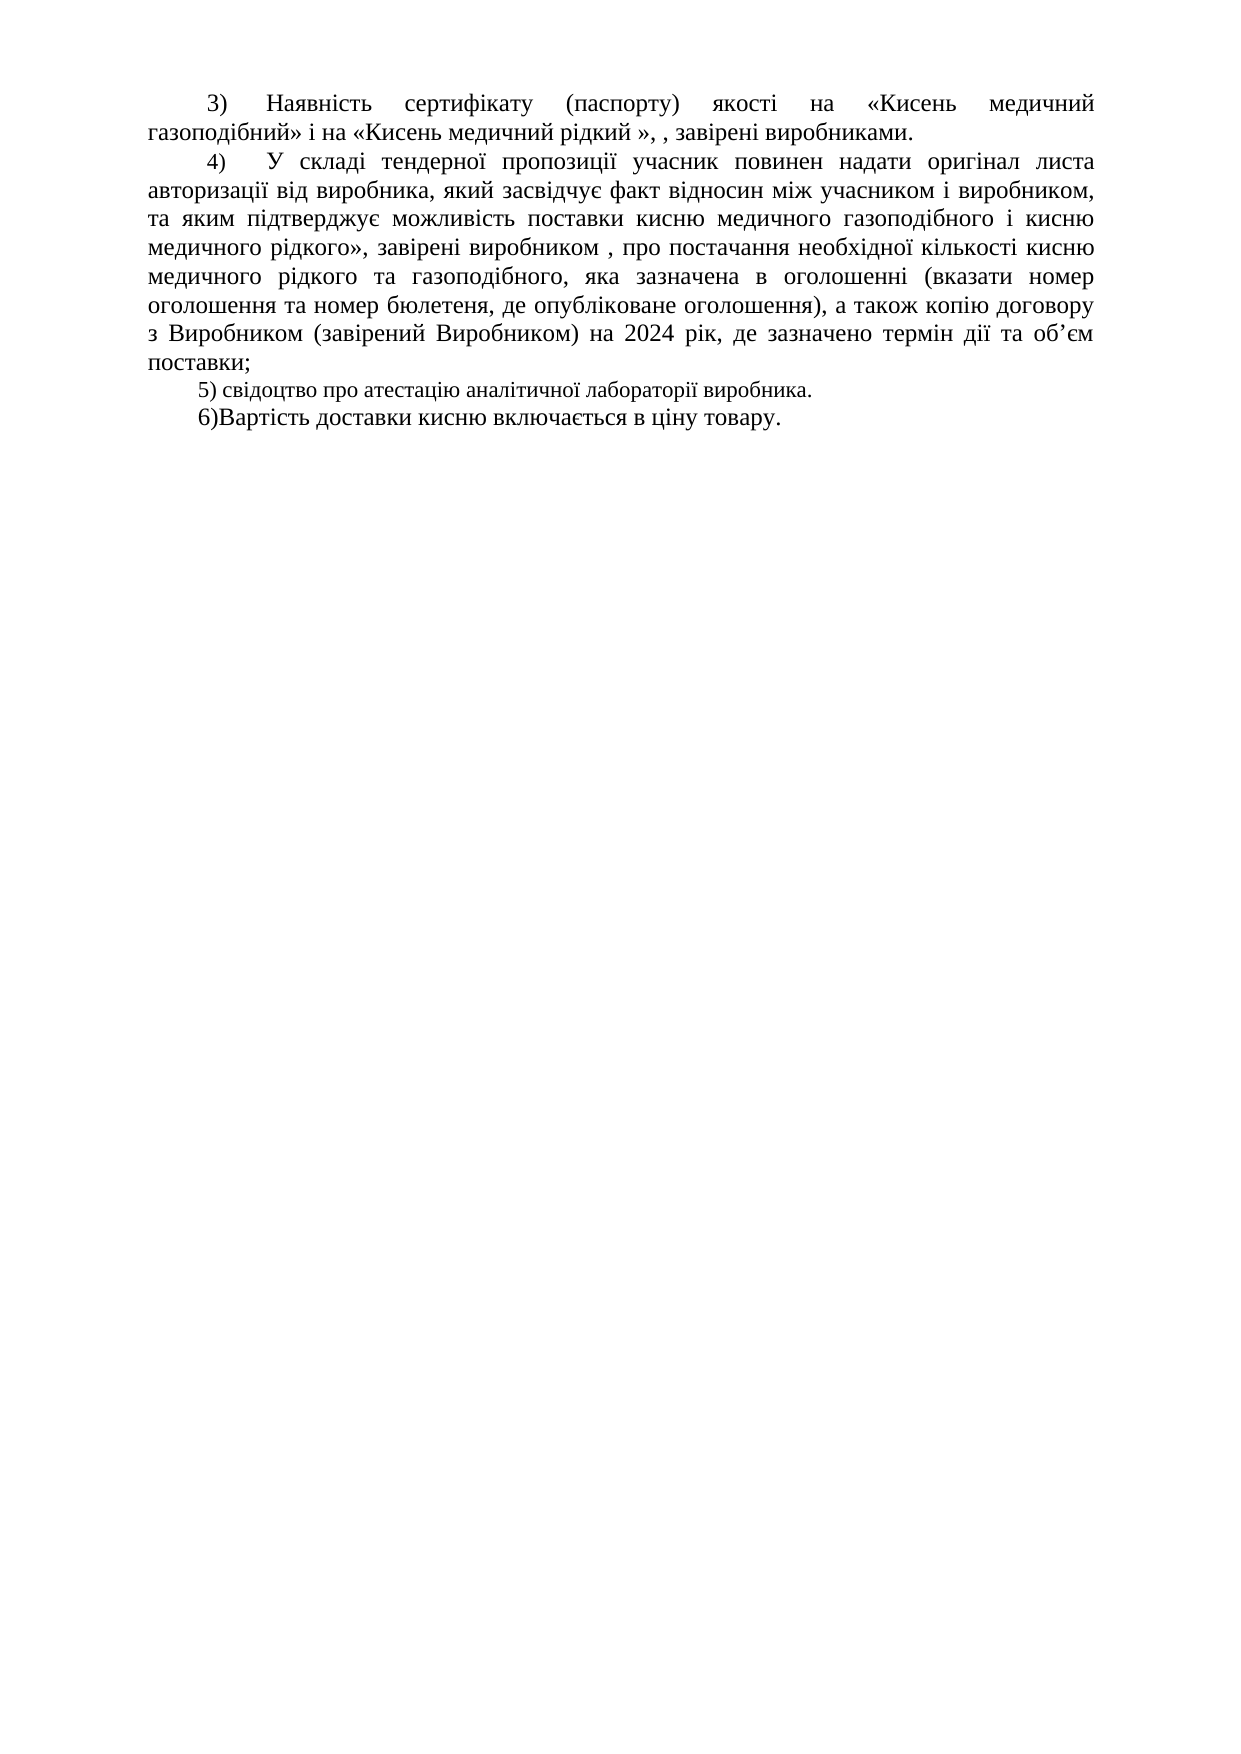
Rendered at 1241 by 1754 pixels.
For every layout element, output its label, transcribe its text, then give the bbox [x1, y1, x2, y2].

list У складі тендерної пропозиції учасник повинен надати оригінал листа авторизації від виробника, який засвідчує факт відносин між учасником і виробником, та яким підтверджує можливість поставки кисню медичного газоподібного і кисню медичного рідкого», завірені виробником , про постачання необхідної кількості кисню медичного рідкого та газоподібного, яка зазначена в оголошенні (вказати номер оголошення та номер бюлетеня, де опубліковане оголошення), а також копію договору з Виробником (завірений Виробником) на 2024 рік, де зазначено термін дії та об’єм поставки; [148, 146, 1095, 376]
list Наявність сертифікату (паспорту) якості на «Кисень медичний газоподібний» і на «Кисень медичний рідкий », , завірені виробниками. [148, 88, 1095, 146]
text 5) свідоцтво про атестацію аналітичної лабораторії виробника. [148, 376, 1095, 402]
text 6)Вартість доставки кисню включається в ціну товару. [148, 402, 1107, 431]
